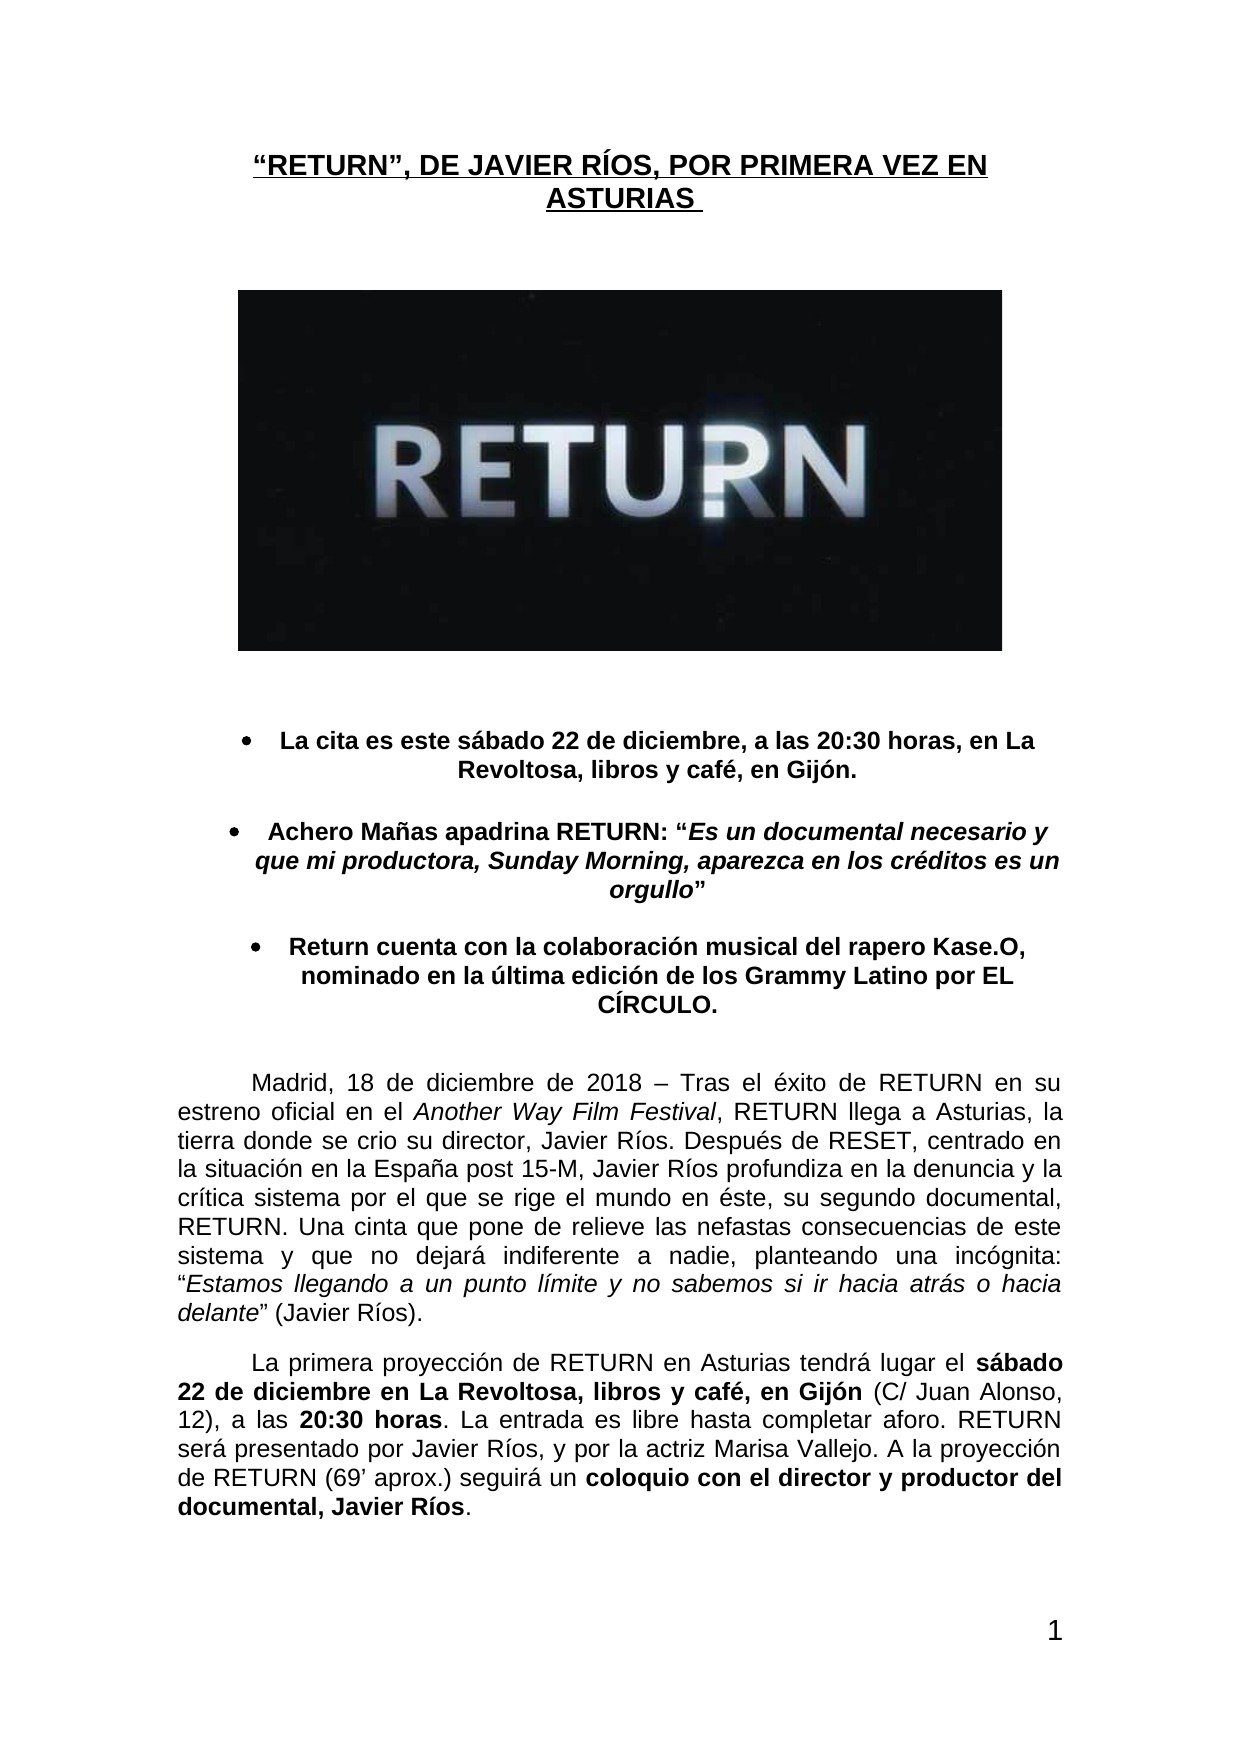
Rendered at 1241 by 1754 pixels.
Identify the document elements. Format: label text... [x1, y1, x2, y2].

picture [238, 290, 1003, 651]
list Return cuenta con la colaboración musical del rapero Kase.O, nominado en la última edición de los Grammy Latino por EL CÍRCULO. [215, 932, 1063, 1019]
text La primera proyección de RETURN en Asturias tendrá lugar el sábado 22 de diciembre en La Revoltosa, libros y café, en Gijón (C/ Juan Alonso, 12), a las 20:30 horas. La entrada es libre hasta completar aforo. RETURN será presentado por Javier Ríos, y por la actriz Marisa Vallejo. A la proyección de RETURN (69’ aprox.) seguirá un coloquio con el director y productor del documental, Javier Ríos. [177, 1348, 1063, 1520]
list Achero Mañas apadrina RETURN: “Es un documental necesario y que mi productora, Sunday Morning, aparezca en los créditos es un orgullo” [215, 817, 1063, 903]
text Madrid, 18 de diciembre de 2018 – Tras el éxito de RETURN en su estreno oficial en el Another Way Film Festival, RETURN llega a Asturias, la tierra donde se crio su director, Javier Ríos. Después de RESET, centrado en la situación en la España post 15-M, Javier Ríos profundiza en la denuncia y la crítica sistema por el que se rige el mundo en éste, su segundo documental, RETURN. Una cinta que pone de relieve las nefastas consecuencias de este sistema y que no dejará indiferente a nadie, planteando una incógnita: “Estamos llegando a un punto límite y no sabemos si ir hacia atrás o hacia delante” (Javier Ríos). [177, 1068, 1063, 1327]
text “RETURN”, DE JAVIER RÍOS, POR PRIMERA VEZ EN ASTURIAS [177, 148, 1063, 215]
list La cita es este sábado 22 de diciembre, a las 20:30 horas, en La Revoltosa, libros y café, en Gijón. [215, 726, 1063, 784]
